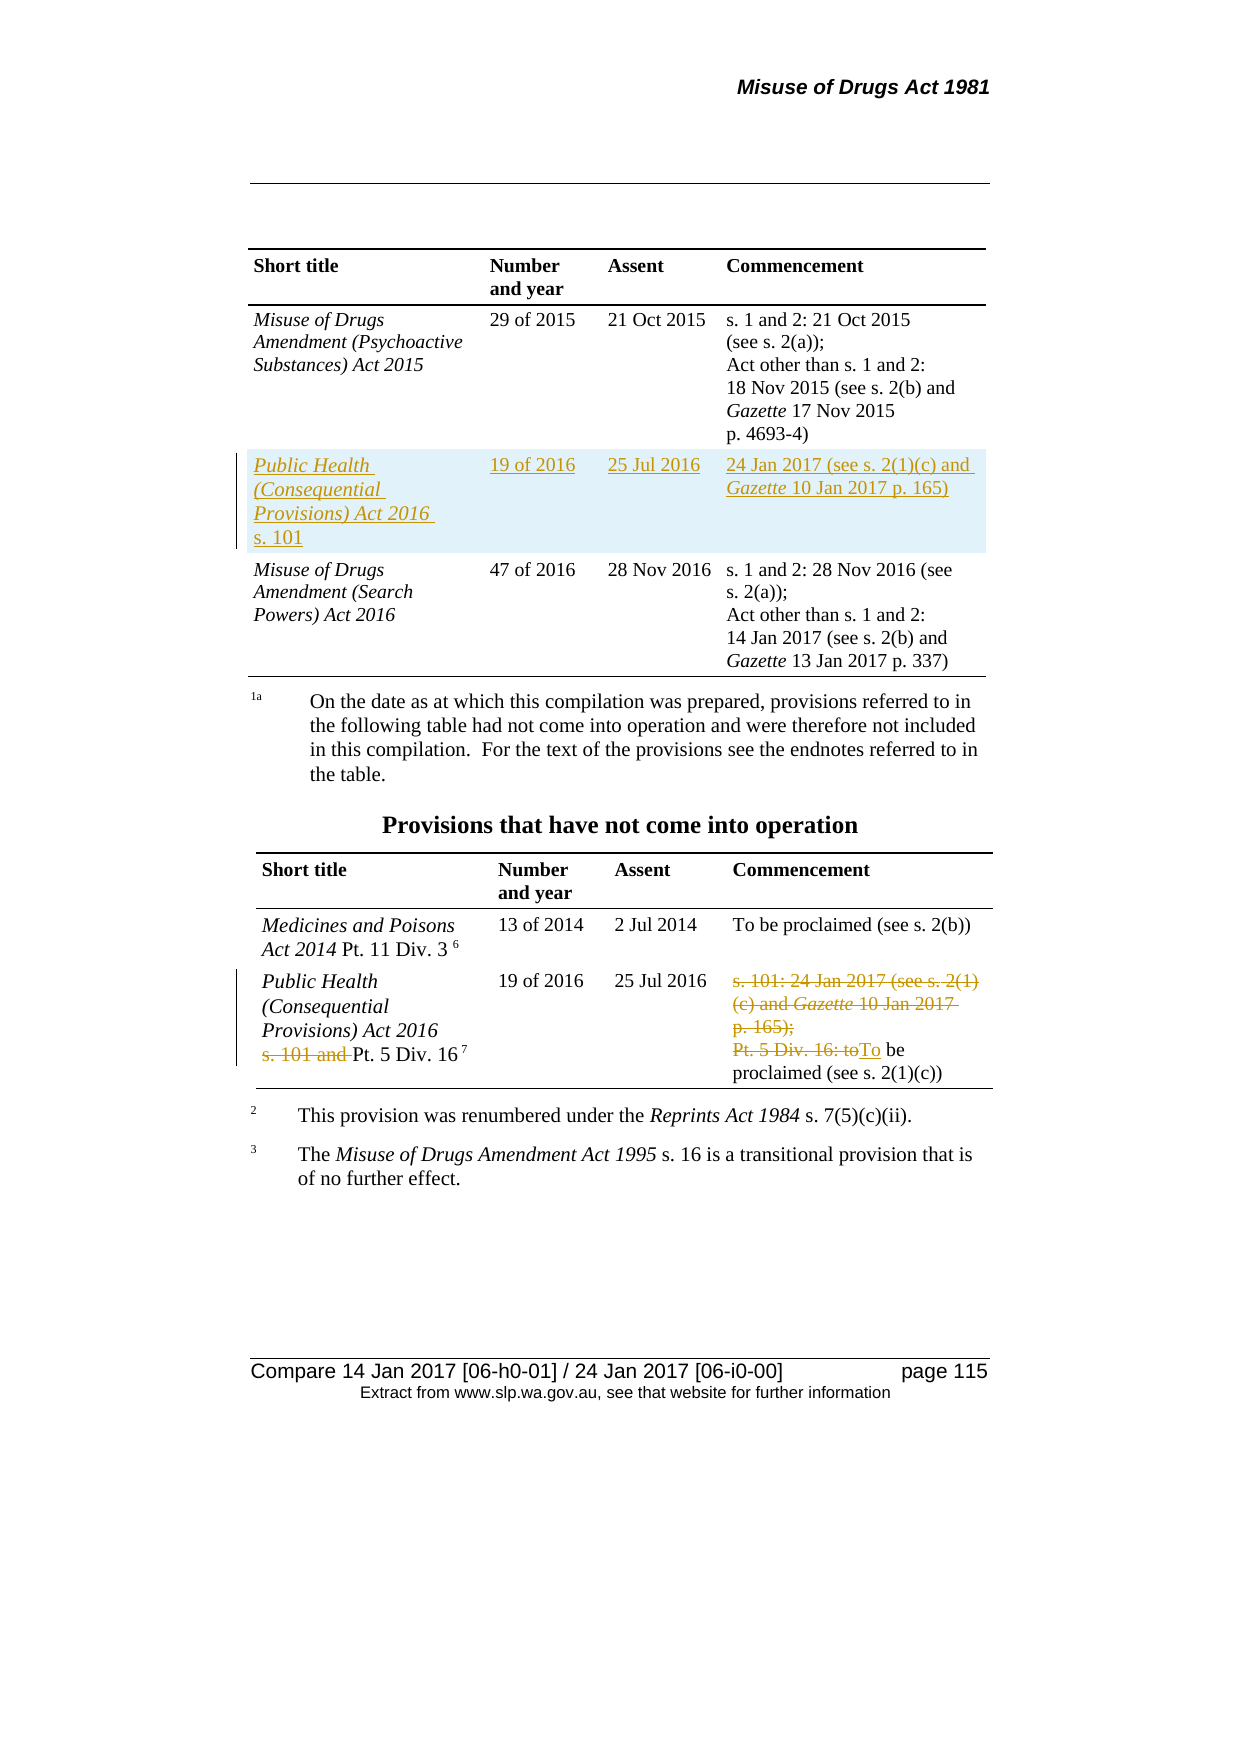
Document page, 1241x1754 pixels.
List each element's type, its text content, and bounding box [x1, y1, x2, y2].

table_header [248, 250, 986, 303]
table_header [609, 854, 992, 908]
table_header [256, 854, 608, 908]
subtitle Provisions that have not come into operation [250, 811, 990, 839]
text 3 The Misuse of Drugs Amendment Act 1995 s. 16 is a transitional provision that is of no further effect. [250, 1142, 990, 1190]
text 1a On the date as at which this compilation was prepared, provisions referred to in the following table had not come into operation and were therefore not included in this compilation. For the text of the provisions see the endnotes referred to in the table. [250, 689, 990, 786]
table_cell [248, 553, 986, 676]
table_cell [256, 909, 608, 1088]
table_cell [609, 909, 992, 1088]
text 2 This provision was renumbered under the Reprints Act 1984 s. 7(5)(c)(ii). [250, 1103, 990, 1127]
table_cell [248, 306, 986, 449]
